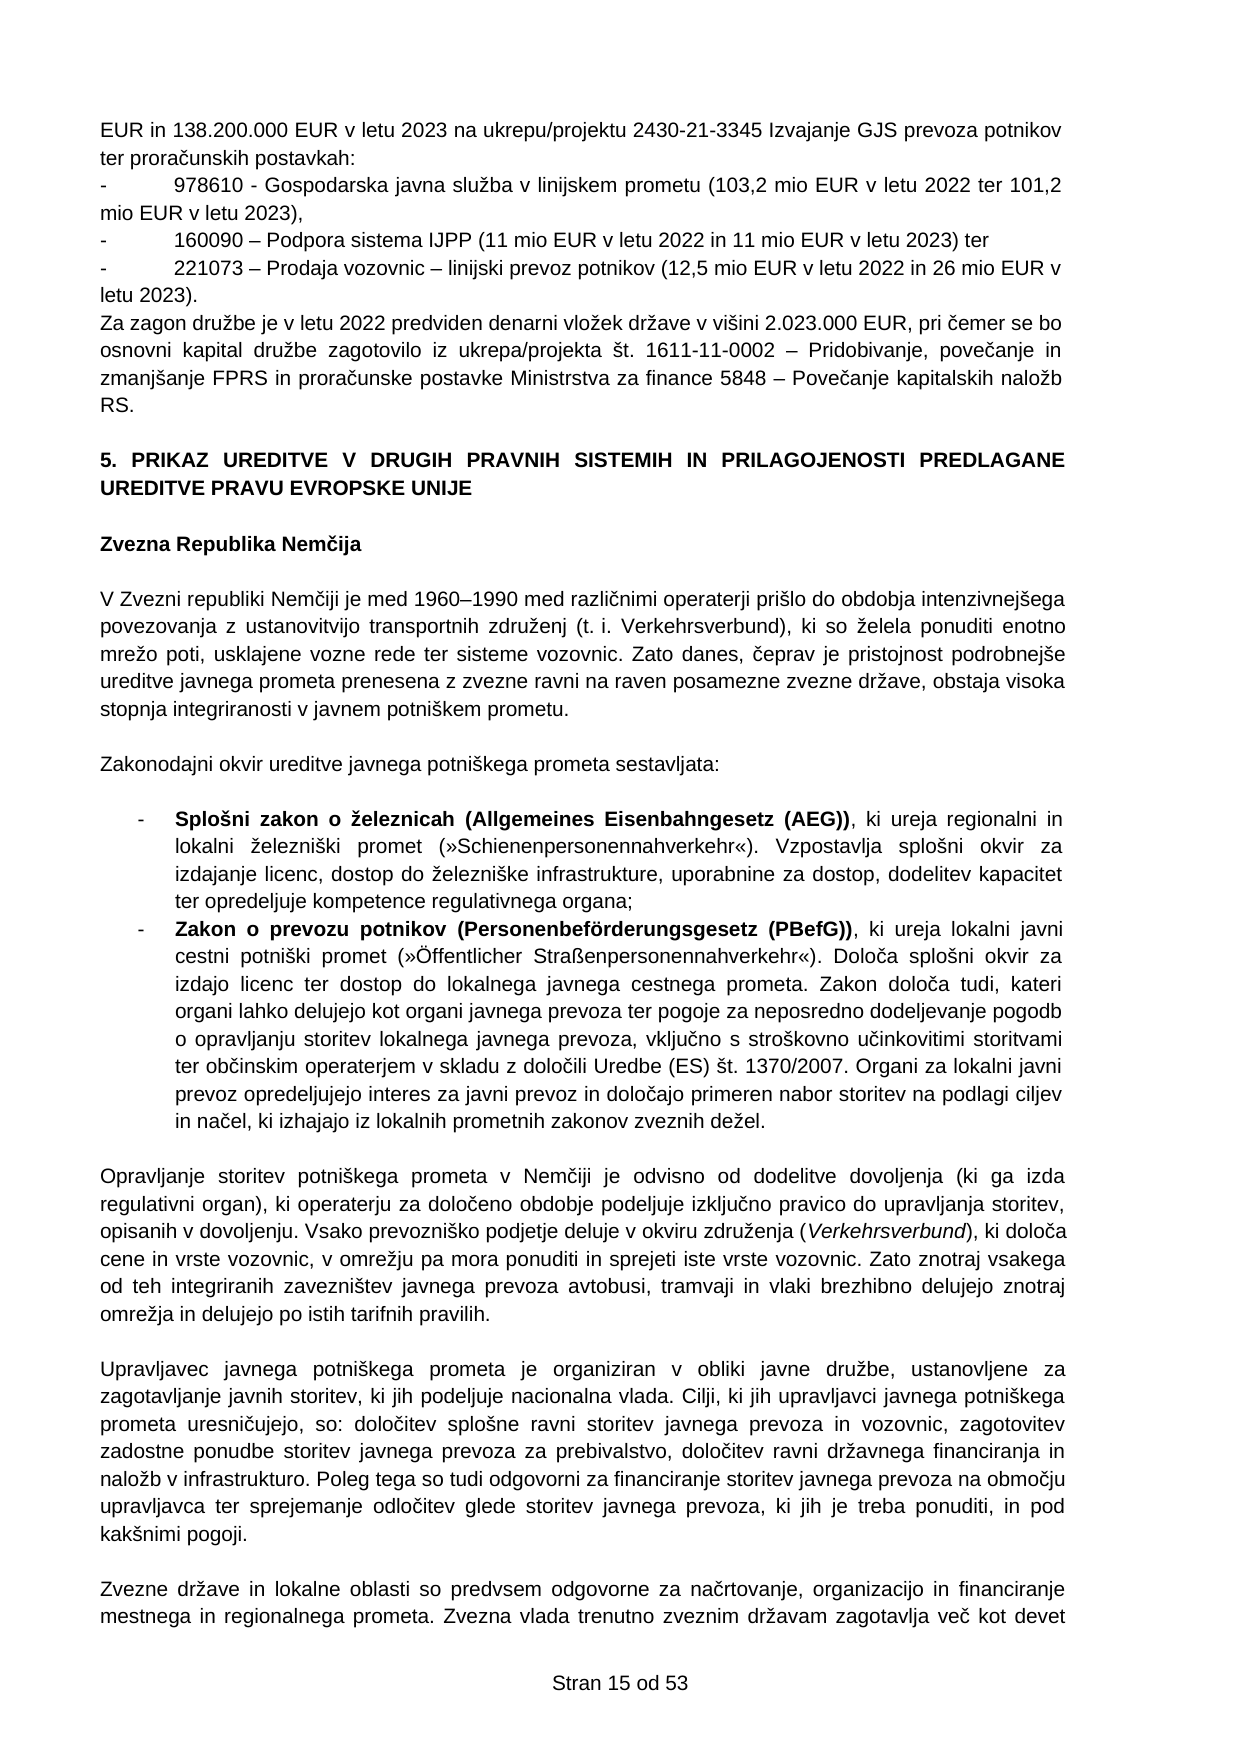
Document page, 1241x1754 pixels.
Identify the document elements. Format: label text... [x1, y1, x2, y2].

table_cell 5. PRIKAZ UREDITVE V DRUGIH PRAVNIH SISTEMIH IN PRILAGOJENOSTI PREDLAGANE UREDITVE PRAVU EVROPSKE UNIJE [89, 448, 1078, 504]
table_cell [89, 504, 1078, 1628]
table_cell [89, 118, 1078, 448]
